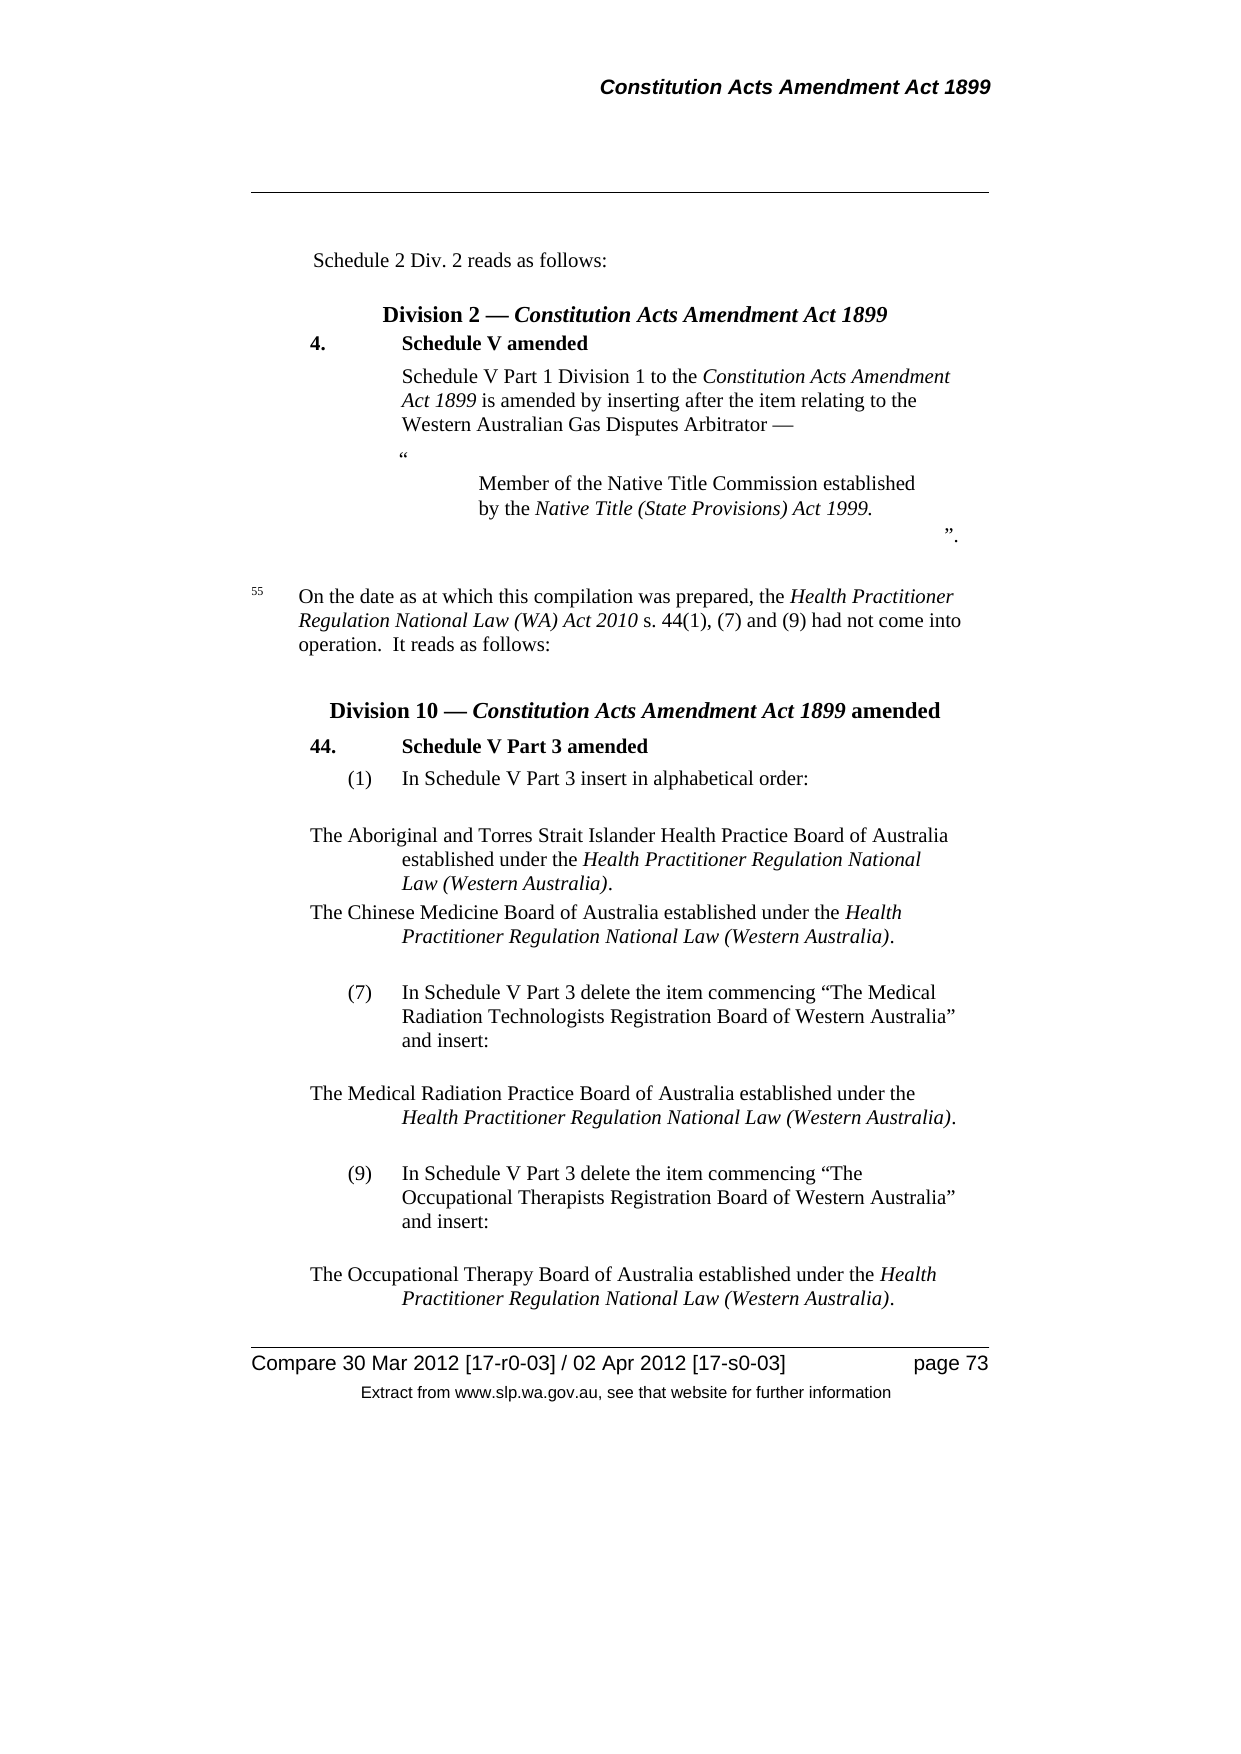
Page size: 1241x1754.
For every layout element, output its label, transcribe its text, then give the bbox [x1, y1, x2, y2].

text Schedule 2 Div. 2 reads as follows: [313, 248, 960, 272]
text (9) In Schedule V Part 3 delete the item commencing “The Occupational Therapists Registration Board of Western Australia” and insert: [313, 1161, 960, 1233]
text “ [399, 444, 989, 471]
text 55 On the date as at which this compilation was prepared, the Health Practitioner Regulation National Law (WA) Act 2010 s. 44(1), (7) and (9) had not come into operation. It reads as follows: [251, 584, 989, 656]
text Schedule V Part 1 Division 1 to the Constitution Acts Amendment Act 1899 is amended by inserting after the item relating to the Western Australian Gas Disputes Arbitrator — [313, 364, 960, 436]
subtitle 4. Schedule V amended [310, 331, 960, 355]
text ”. [251, 519, 958, 547]
subtitle Division 2 — Constitution Acts Amendment Act 1899 [310, 301, 960, 327]
text The Medical Radiation Practice Board of Australia established under the Health Practitioner Regulation National Law (). [310, 1081, 960, 1129]
text The Aboriginal and Torres Strait Islander Health Practice Board of Australia established under the Health Practitioner Regulation National Law (). [310, 823, 960, 895]
text (1) In Schedule V Part 3 insert in alphabetical order: [313, 766, 960, 790]
text The Chinese Medicine Board of Australia established under the Health Practitioner Regulation National Law (). [310, 899, 960, 948]
text (7) In Schedule V Part 3 delete the item commencing “The Medical Radiation Technologists Registration Board of Western Australia” and insert: [313, 980, 960, 1052]
subtitle Division 10 — Constitution Acts Amendment Act 1899 amended [310, 697, 960, 723]
subtitle 44. Schedule V Part 3 amended [310, 734, 960, 758]
text The Occupational Therapy Board of Australia established under the Health Practitioner Regulation National Law (). [310, 1261, 960, 1309]
text Member of the Native Title Commission established by the Native Title (State Provisions) Act 1999. [390, 471, 929, 519]
